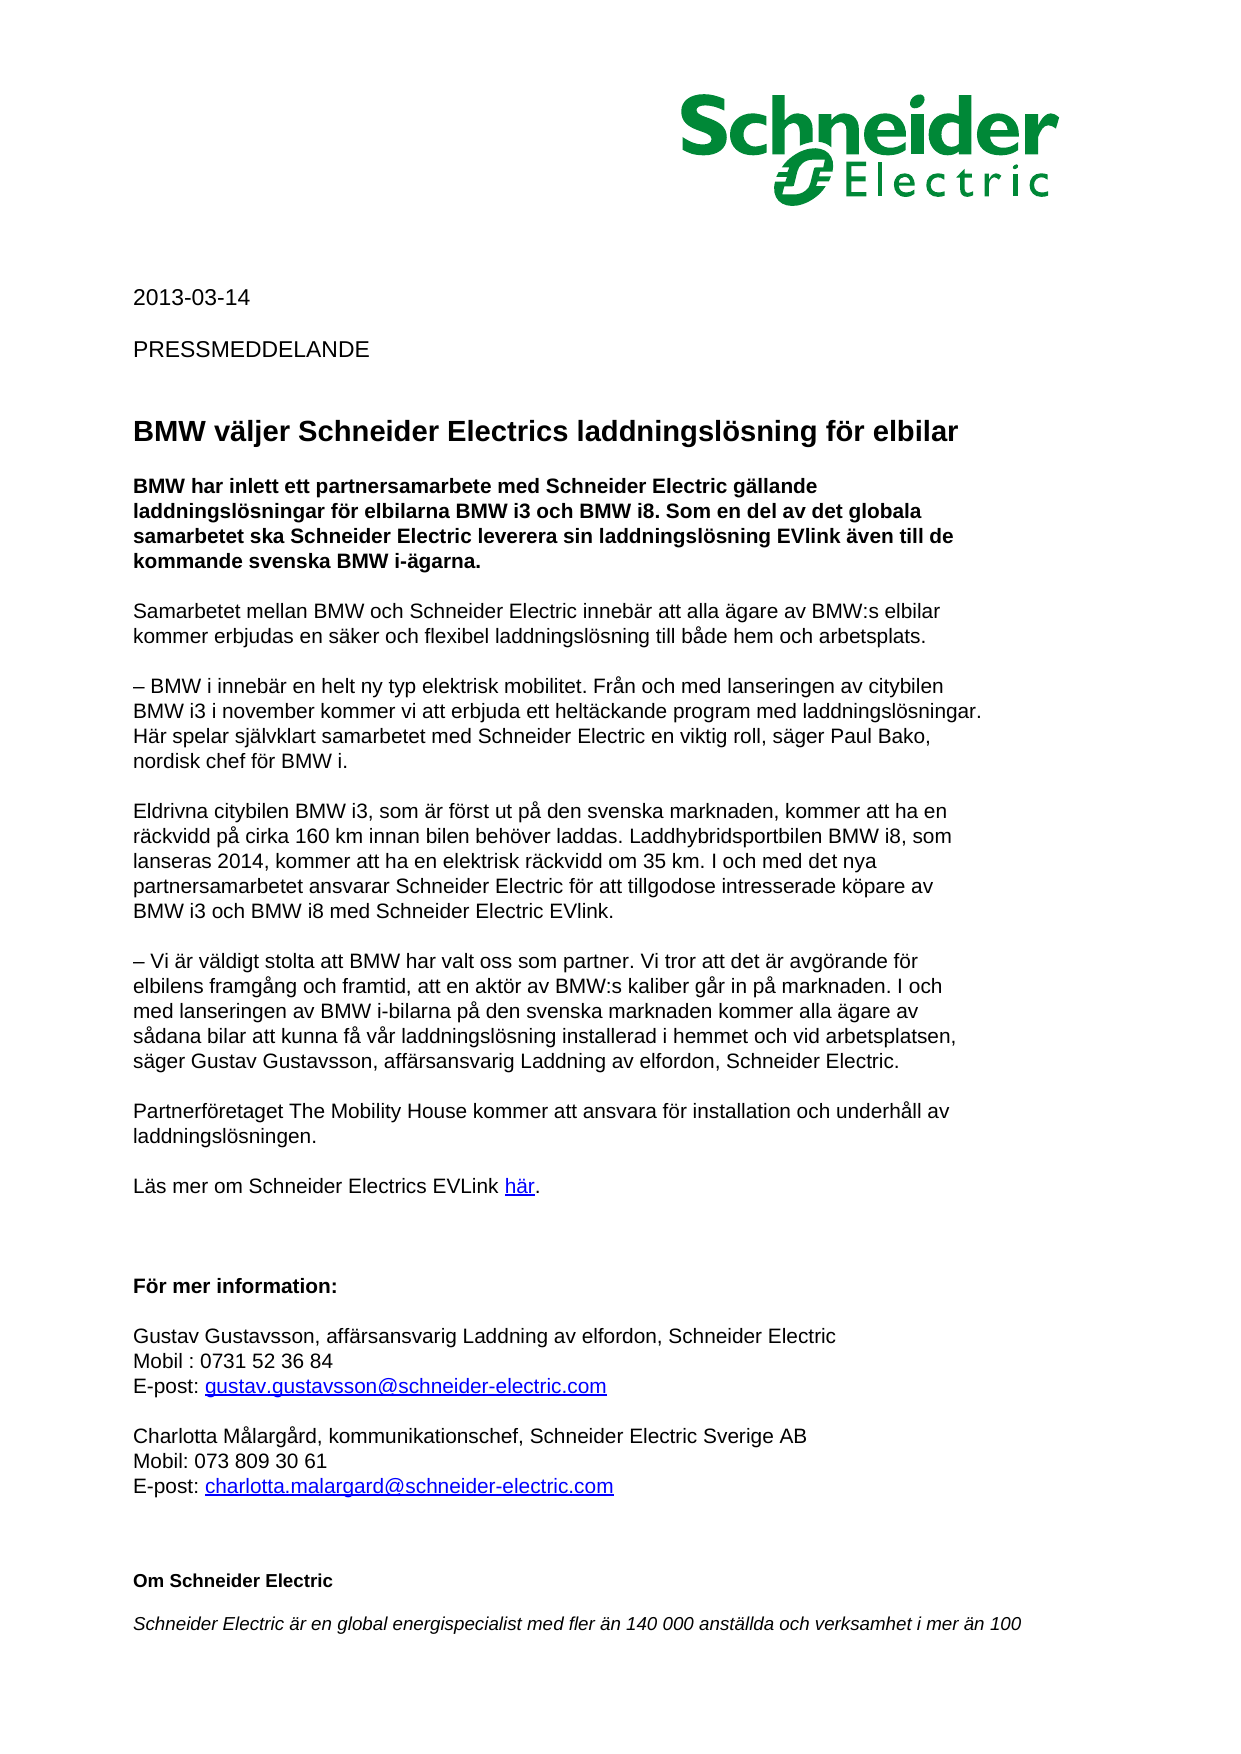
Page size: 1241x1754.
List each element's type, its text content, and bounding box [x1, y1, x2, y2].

text – Vi är väldigt stolta att BMW har valt oss som partner. Vi tror att det är avgörande för elbilens framgång och framtid, att en aktör av BMW:s kaliber går in på marknaden. I och med lanseringen av BMW i-bilarna på den svenska marknaden kommer alla ägare av sådana bilar att kunna få vår laddningslösning installerad i hemmet och vid arbetsplatsen, säger Gustav Gustavsson, affärsansvarig Laddning av elfordon, Schneider Electric. [133, 947, 989, 1072]
text Partnerföretaget The Mobility House kommer att ansvara för installation och underhåll av laddningslösningen. [133, 1097, 989, 1147]
text – BMW i innebär en helt ny typ elektrisk mobilitet. Från och med lanseringen av citybilen BMW i3 i november kommer vi att erbjuda ett heltäckande program med laddningslösningar. Här spelar självklart samarbetet med Schneider Electric en viktig roll, säger Paul Bako, nordisk chef för BMW i. [133, 672, 989, 772]
text Eldrivna citybilen BMW i3, som är först ut på den svenska marknaden, kommer att ha en räckvidd på cirka 160 km innan bilen behöver laddas. Laddhybridsportbilen BMW i8, som lanseras 2014, kommer att ha en elektrisk räckvidd om 35 km. I och med det nya partnersamarbetet ansvarar Schneider Electric för att tillgodose intresserade köpare av BMW i3 och BMW i8 med Schneider Electric EVlink. [133, 797, 989, 922]
text Mobil: 073 809 30 61 [133, 1447, 989, 1472]
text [133, 1591, 1078, 1634]
text Mobil : 0731 52 36 84 [133, 1347, 989, 1372]
text Om Schneider Electric [133, 1569, 989, 1591]
text BMW väljer Schneider Electrics laddningslösning för elbilar [133, 414, 989, 447]
text Läs mer om Schneider Electrics EVLink här. [133, 1172, 989, 1197]
text Gustav Gustavsson, affärsansvarig Laddning av elfordon, Schneider Electric [133, 1322, 989, 1347]
text För mer information: [133, 1272, 989, 1297]
text E-post: gustav.gustavsson@schneider-electric.com [133, 1372, 989, 1397]
text BMW har inlett ett partnersamarbete med Schneider Electric gällande laddningslösningar för elbilarna BMW i3 och BMW i8. Som en del av det globala samarbetet ska Schneider Electric leverera sin laddningslösning EVlink även till de kommande svenska BMW i-ägarna. [133, 472, 989, 572]
text E-post: charlotta.malargard@schneider-electric.com [133, 1472, 989, 1497]
text PRESSMEDDELANDE [133, 336, 989, 363]
text Charlotta Målargård, kommunikationschef, Schneider Electric Sverige AB [133, 1422, 989, 1447]
text Samarbetet mellan BMW och Schneider Electric innebär att alla ägare av BMW:s elbilar kommer erbjudas en säker och flexibel laddningslösning till både hem och arbetsplats. [133, 572, 989, 647]
text 2013-03-14 [133, 283, 989, 310]
